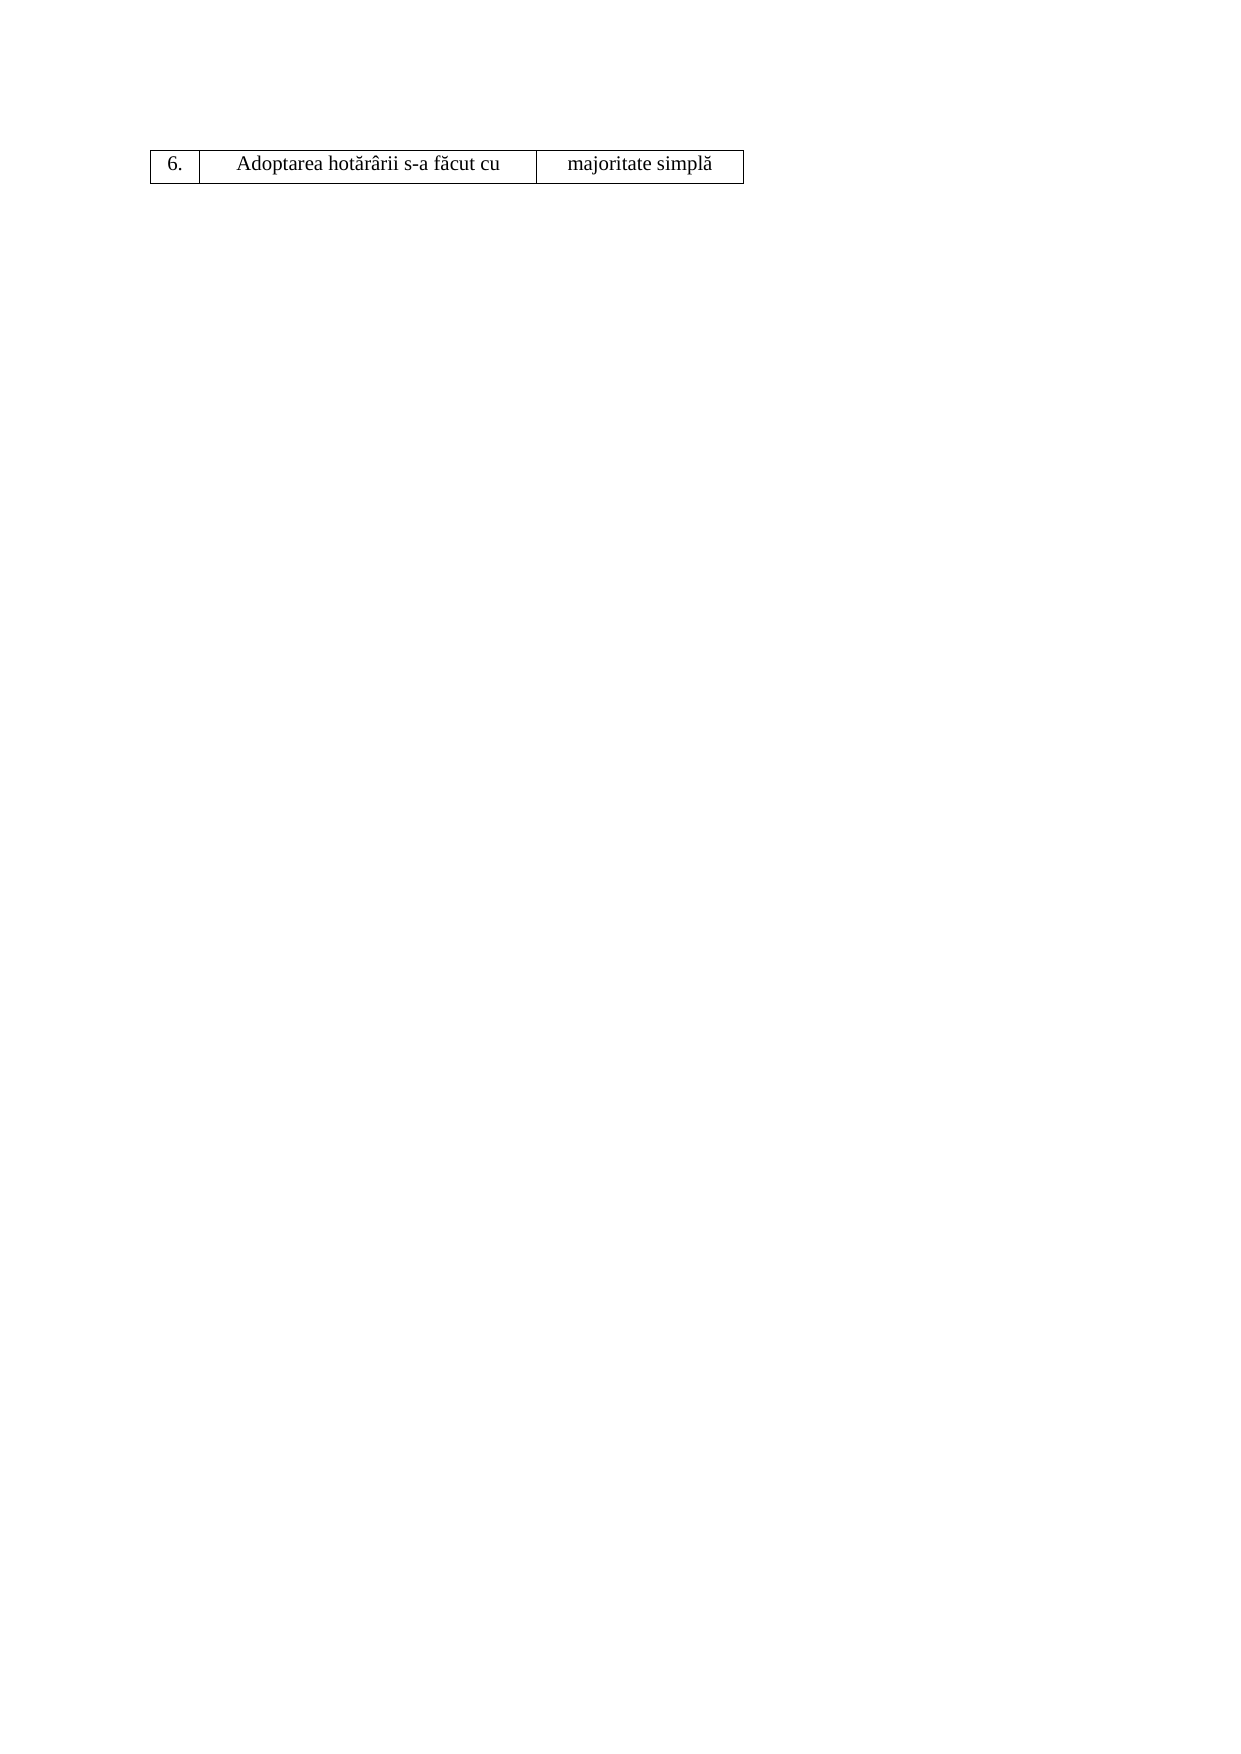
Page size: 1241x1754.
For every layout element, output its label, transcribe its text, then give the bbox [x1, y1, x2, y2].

table_cell majoritate simplă [537, 151, 743, 182]
table_cell 6. [151, 151, 199, 182]
table_cell Adoptarea hotărârii s-a făcut cu [200, 151, 536, 182]
